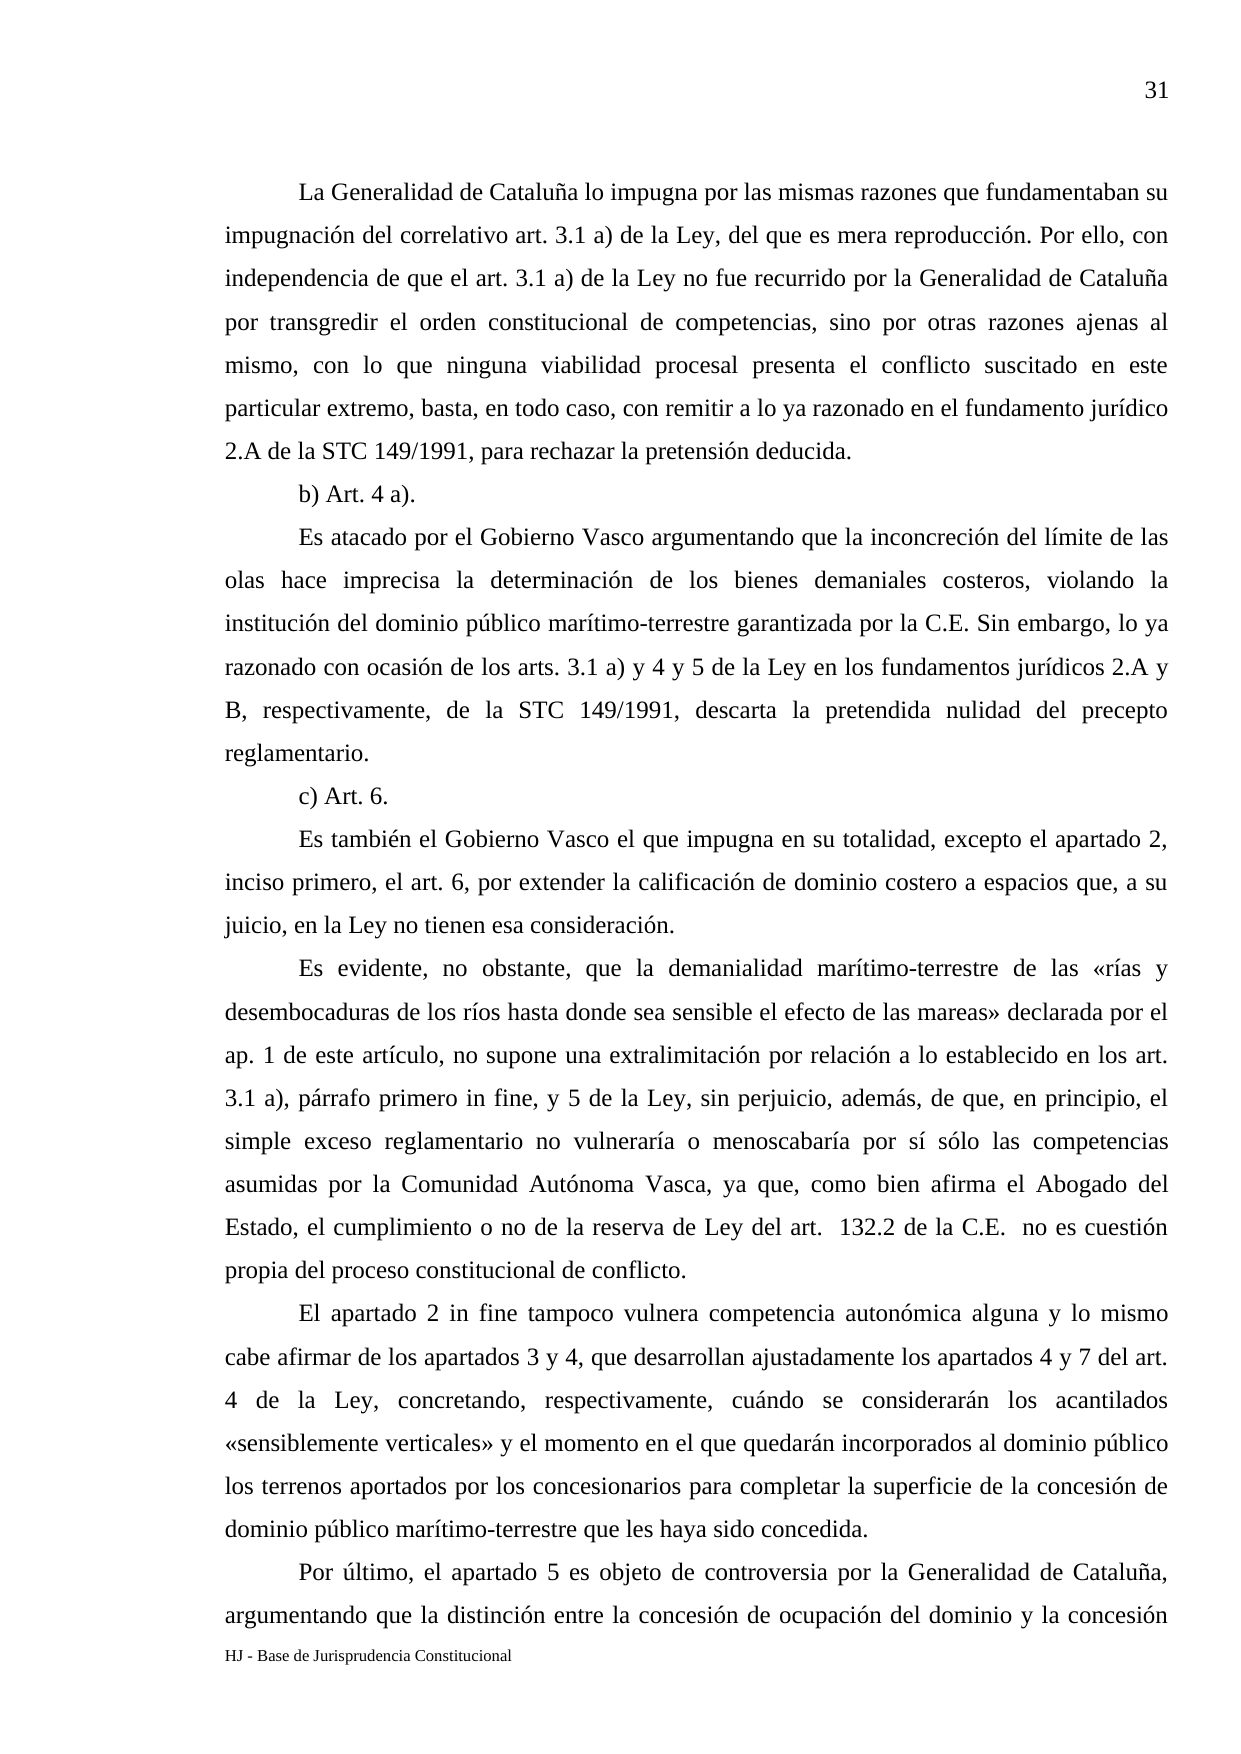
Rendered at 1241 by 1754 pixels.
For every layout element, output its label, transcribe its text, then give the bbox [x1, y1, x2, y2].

text Es atacado por el Gobierno Vasco argumentando que la inconcreción del límite de las olas hace imprecisa la determinación de los bienes demaniales costeros, violando la institución del dominio público marítimo-terrestre garantizada por la C.E. Sin embargo, lo ya razonado con ocasión de los arts. 3.1 a) y 4 y 5 de la Ley en los fundamentos jurídicos 2.A y B, respectivamente, de la STC 149/1991, descarta la pretendida nulidad del precepto reglamentario. [224, 522, 1169, 767]
text La Generalidad de Cataluña lo impugna por las mismas razones que fundamentaban su impugnación del correlativo art. 3.1 a) de la Ley, del que es mera reproducción. Por ello, con independencia de que el art. 3.1 a) de la Ley no fue recurrido por la Generalidad de Cataluña por transgredir el orden constitucional de competencias, sino por otras razones ajenas al mismo, con lo que ninguna viabilidad procesal presenta el conflicto suscitado en este particular extremo, basta, en todo caso, con remitir a lo ya razonado en el fundamento jurídico 2.A de la STC 149/1991, para rechazar la pretensión deducida. [224, 177, 1169, 465]
text b) Art. 4 a). [224, 479, 1169, 508]
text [224, 1557, 1169, 1629]
text Es también el Gobierno Vasco el que impugna en su totalidad, excepto el apartado 2, inciso primero, el art. 6, por extender la calificación de dominio costero a espacios que, a su juicio, en la Ley no tienen esa consideración. [224, 824, 1169, 939]
text El apartado 2 in fine tampoco vulnera competencia autonómica alguna y lo mismo cabe afirmar de los apartados 3 y 4, que desarrollan ajustadamente los apartados 4 y 7 del art. 4 de la Ley, concretando, respectivamente, cuándo se considerarán los acantilados «sensiblemente verticales» y el momento en el que quedarán incorporados al dominio público los terrenos aportados por los concesionarios para completar la superficie de la concesión de dominio público marítimo-terrestre que les haya sido concedida. [224, 1298, 1169, 1543]
text c) Art. 6. [224, 781, 1169, 810]
text Es evidente, no obstante, que la demanialidad marítimo-terrestre de las «rías y desembocaduras de los ríos hasta donde sea sensible el efecto de las mareas» declarada por el ap. 1 de este artículo, no supone una extralimitación por relación a lo establecido en los art. 3.1 a), párrafo primero in fine, y 5 de la Ley, sin perjuicio, además, de que, en principio, el simple exceso reglamentario no vulneraría o menoscabaría por sí sólo las competencias asumidas por la Comunidad Autónoma Vasca, ya que, como bien afirma el Abogado del Estado, el cumplimiento o no de la reserva de Ley del art. 132.2 de la C.E. no es cuestión propia del proceso constitucional de conflicto. [224, 953, 1169, 1284]
